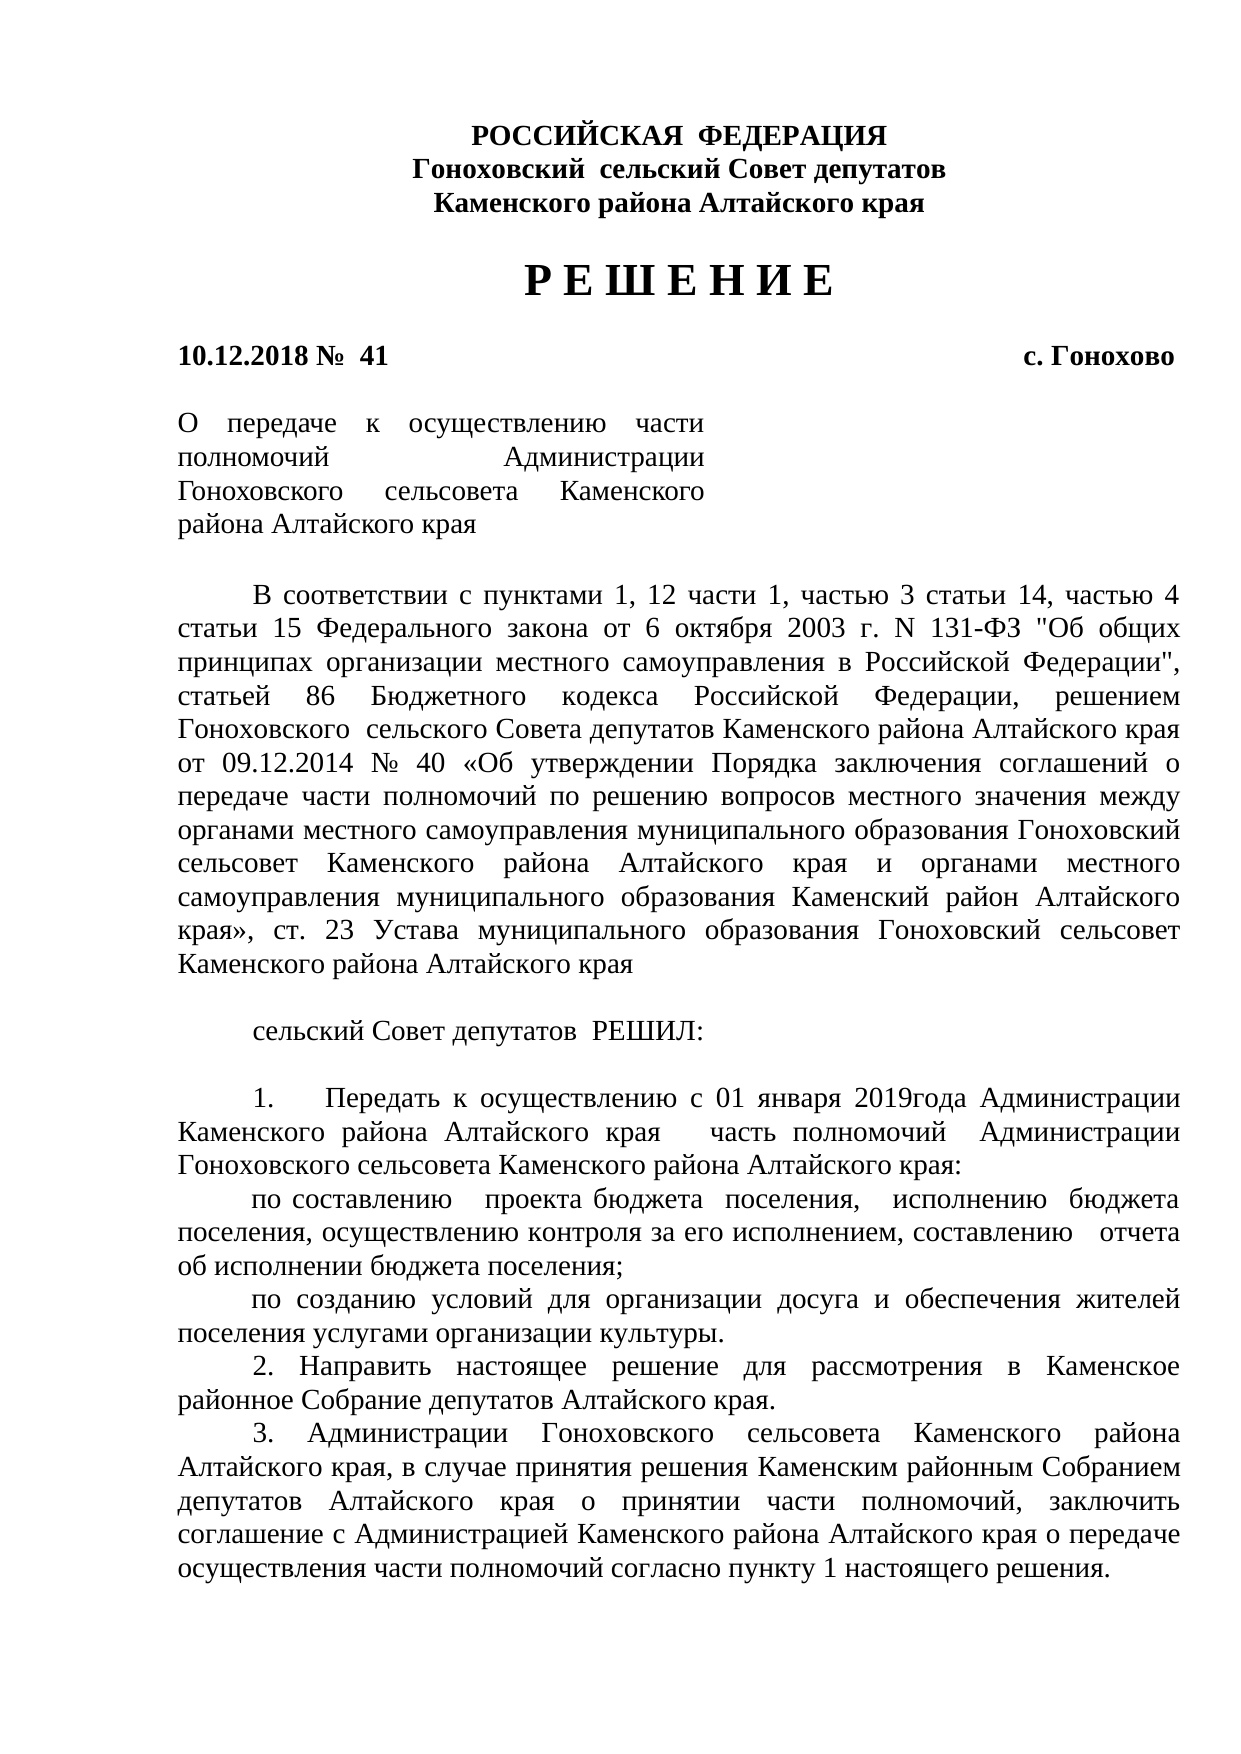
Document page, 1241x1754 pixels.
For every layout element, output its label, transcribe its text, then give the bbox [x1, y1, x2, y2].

text по созданию условий для организации досуга и обеспечения жителей поселения услугами организации культуры. [177, 1281, 1181, 1348]
list Передать к осуществлению с 01 января 2019года Администрации Каменского района Алтайского края часть полномочий Администрации Гоноховского сельсовета Каменского района Алтайского края: [177, 1080, 1181, 1181]
text сельский Совет депутатов РЕШИЛ: [177, 1013, 1181, 1047]
text 2. Направить настоящее решение для рассмотрения в Каменское районное Собрание депутатов Алтайского края. [177, 1348, 1181, 1416]
text В соответствии с пунктами 1, 12 части 1, частью 3 статьи 14, частью 4 статьи 15 Федерального закона от 6 октября . N 131-ФЗ "Об общих принципах организации местного самоуправления в Российской Федерации", статьей 86 Бюджетного кодекса Российской Федерации, решением Гоноховского сельского Совета депутатов Каменского района Алтайского края от 09.12.2014 № 40 «Об утверждении Порядка заключения соглашений о передаче части полномочий по решению вопросов местного значения между органами местного самоуправления муниципального образования Гоноховский сельсовет Каменского района Алтайского края и органами местного самоуправления муниципального образования Каменский район Алтайского края», ст. 23 Устава муниципального образования Гоноховский сельсовет Каменского района Алтайского края [177, 577, 1181, 979]
text 3. Администрации Гоноховского сельсовета Каменского района Алтайского края, в случае принятия решения Каменским районным Собранием депутатов Алтайского края о принятии части полномочий, заключить соглашение с Администрацией Каменского района Алтайского края о передаче осуществления части полномочий согласно пункту 1 настоящего решения. [177, 1416, 1181, 1583]
text по составлению проекта бюджета поселения, исполнению бюджета поселения, осуществлению контроля за его исполнением, составлению отчета об исполнении бюджета поселения; [177, 1181, 1181, 1281]
subtitle Р Е Ш Е Н И Е [177, 252, 1181, 305]
text Гоноховский сельский Совет депутатов [177, 152, 1181, 185]
text 10.12.2018 № 41 с. Гонохово [177, 338, 1181, 372]
text Каменского района Алтайского края [177, 185, 1181, 219]
table_header О передаче к осуществлению части полномочий Администрации Гоноховского сельсовета Каменского района Алтайского края [166, 406, 716, 543]
title РОССИЙСКАЯ ФЕДЕРАЦИЯ [177, 118, 1181, 152]
